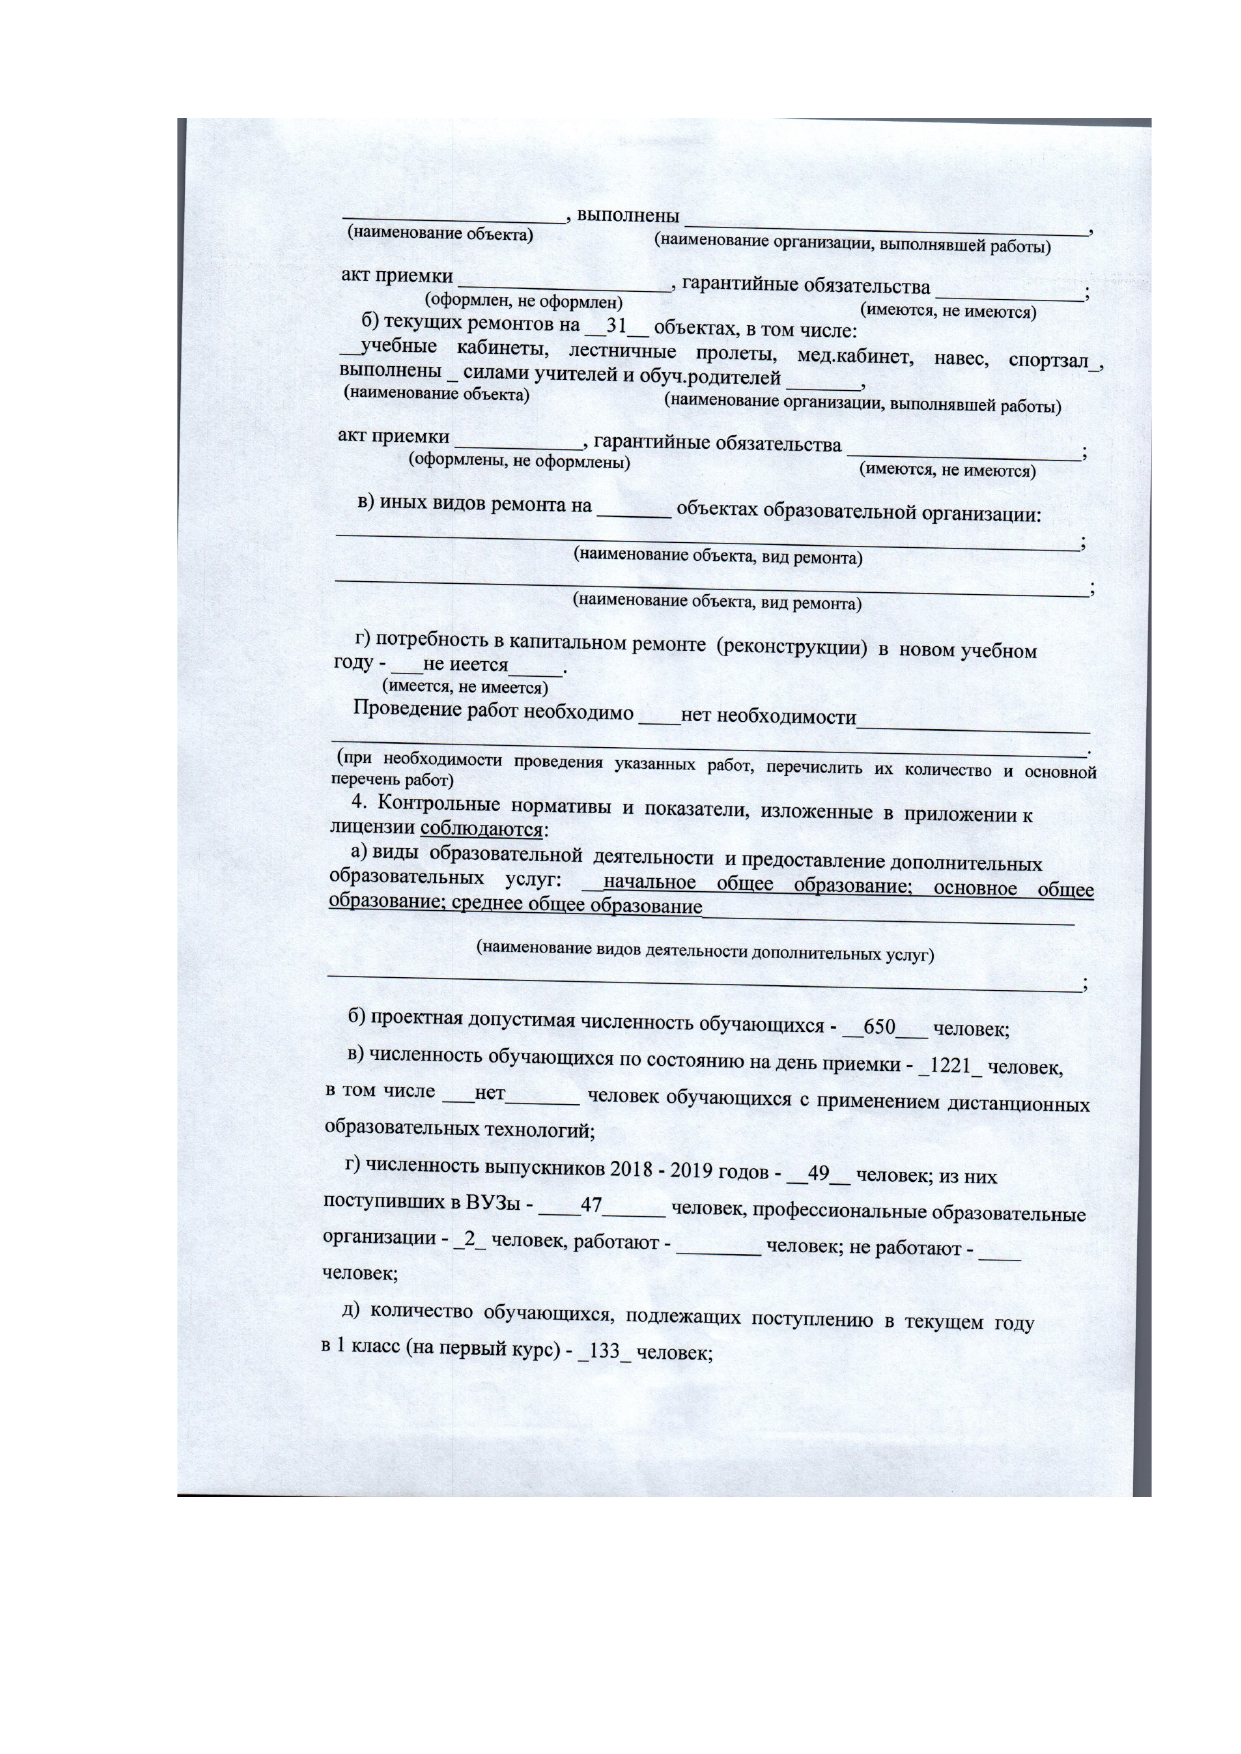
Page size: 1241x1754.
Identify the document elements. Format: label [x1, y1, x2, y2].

picture [177, 118, 1152, 1497]
